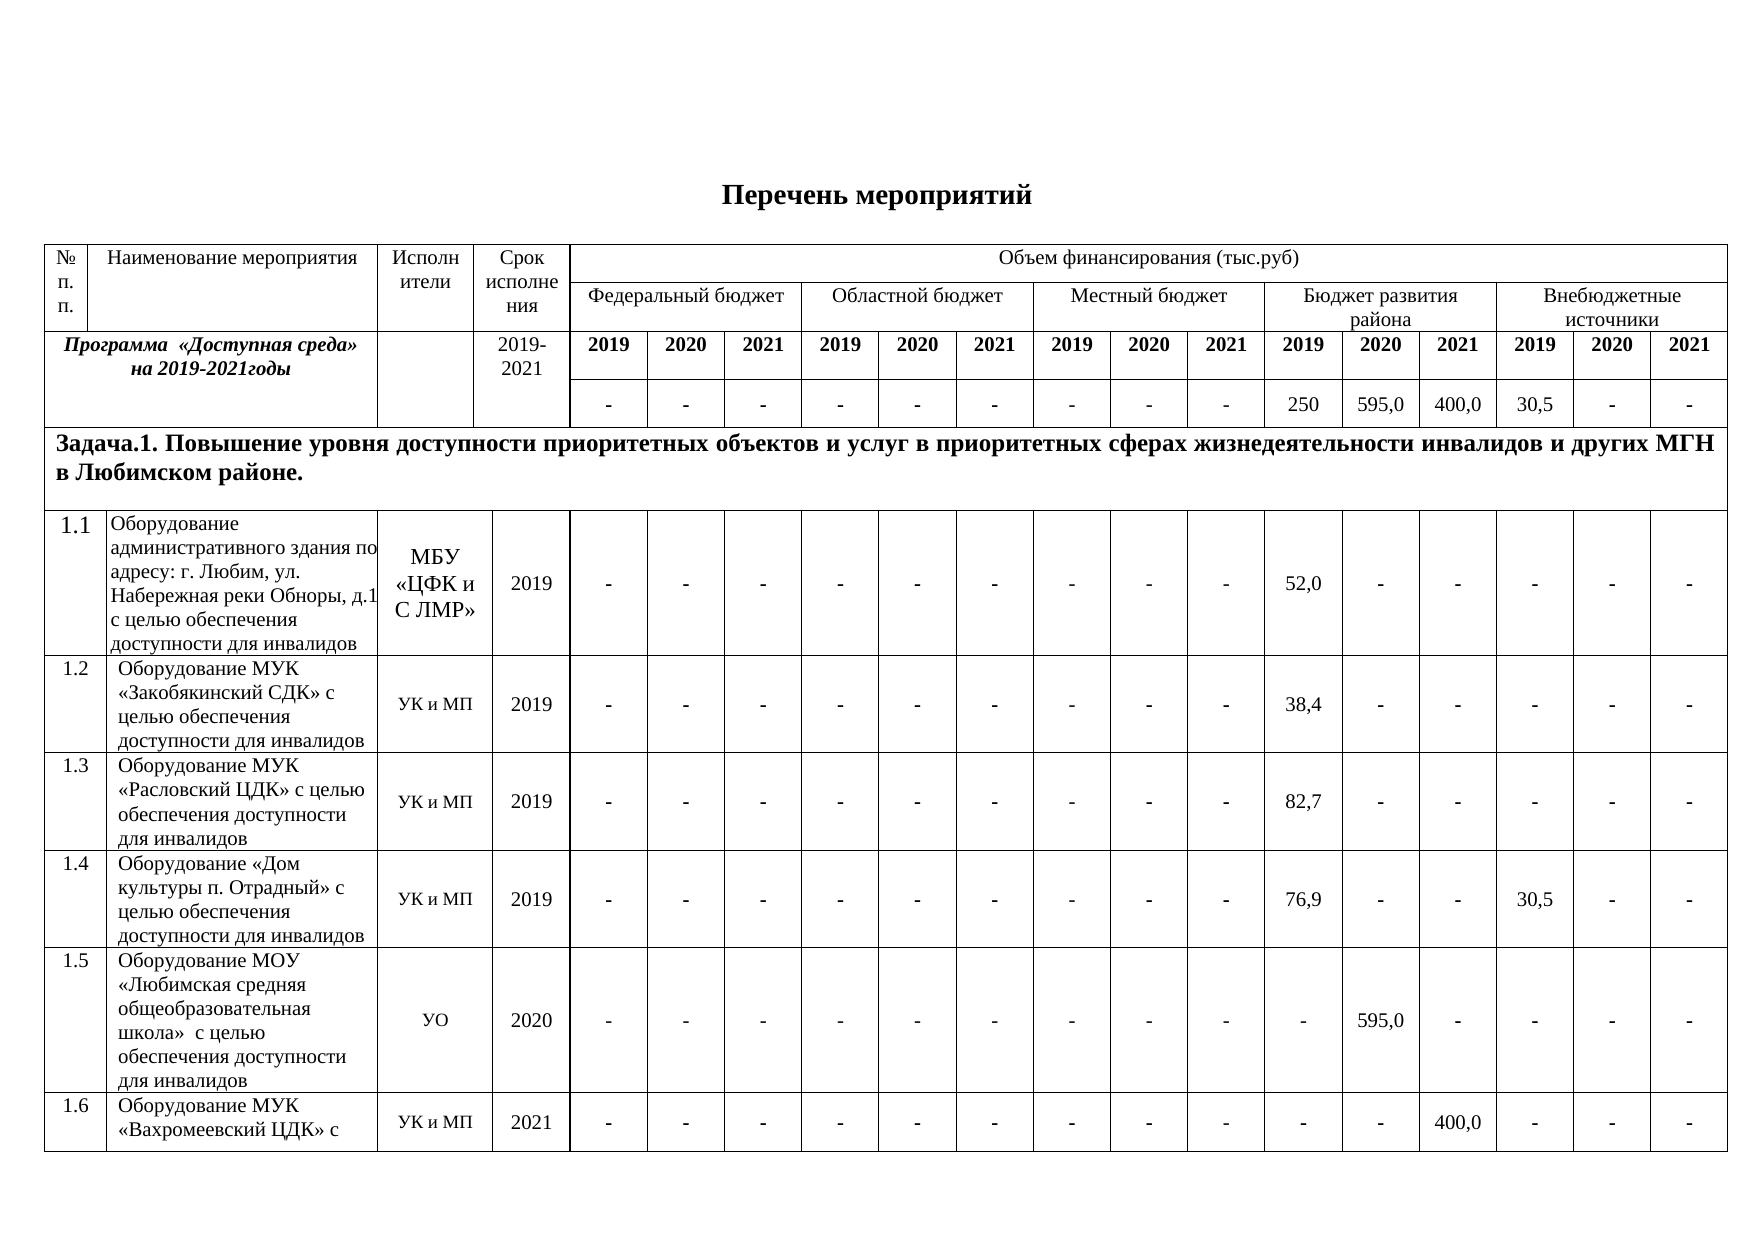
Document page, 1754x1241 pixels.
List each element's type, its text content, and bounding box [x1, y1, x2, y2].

table_cell - [879, 1093, 956, 1151]
table_cell - [725, 511, 801, 655]
table_cell - [802, 656, 878, 752]
table_cell Местный бюджет [1034, 283, 1264, 331]
table_cell 38,4 [1265, 656, 1342, 752]
table_cell 30,5 [1497, 380, 1573, 427]
table_cell - [1420, 851, 1496, 947]
table_cell Оборудование МУК «Закобякинский СДК» с целью обеспечения доступности для инвалидов [107, 656, 377, 752]
table_cell - [957, 753, 1033, 849]
table_cell - [1188, 851, 1264, 947]
table_cell - [1651, 948, 1727, 1092]
table_cell - [1111, 511, 1187, 655]
table_cell 2019 [493, 656, 569, 752]
table_cell - [725, 380, 801, 427]
table_cell - [1034, 948, 1110, 1092]
table_cell 2019 [493, 753, 569, 849]
table_cell - [1497, 656, 1573, 752]
table_cell - [1651, 851, 1727, 947]
table_cell 2021 [957, 332, 1033, 379]
table_cell - [1574, 380, 1650, 427]
table_cell 595,0 [1343, 380, 1419, 427]
table_cell 400,0 [1420, 380, 1496, 427]
table_cell - [1574, 851, 1650, 947]
table_cell - [1188, 753, 1264, 849]
text Перечень мероприятий [118, 177, 1636, 211]
table_cell 2019 [571, 332, 647, 379]
table_cell 1.2 [45, 656, 106, 752]
table_cell - [957, 851, 1033, 947]
table_cell - [571, 753, 647, 849]
table_cell 76,9 [1265, 851, 1342, 947]
table_cell Оборудование административного здания по адресу: г. Любим, ул. Набережная реки Обноры, д.1 с целью обеспечения доступности для инвалидов [107, 511, 377, 655]
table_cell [107, 1093, 377, 1151]
table_cell - [802, 753, 878, 849]
table_cell 1.3 [45, 753, 106, 849]
table_cell - [879, 753, 956, 849]
table_cell - [1651, 380, 1727, 427]
table_cell 2021 [1420, 332, 1496, 379]
table_cell [378, 332, 473, 427]
table_cell - [571, 851, 647, 947]
table_cell - [571, 656, 647, 752]
table_cell Оборудование МОУ «Любимская средняя общеобразовательная школа» с целью обеспечения доступности для инвалидов [107, 948, 377, 1092]
table_cell - [1111, 380, 1187, 427]
table_cell 2020 [493, 948, 569, 1092]
table_cell - [1574, 753, 1650, 849]
table_cell 1.6 [45, 1093, 106, 1151]
table_cell - [725, 753, 801, 849]
table_cell - [957, 1093, 1033, 1151]
table_cell - [1497, 511, 1573, 655]
table_header Наименование мероприятия [88, 245, 377, 331]
table_cell - [1343, 851, 1419, 947]
table_cell 2019 [1265, 332, 1342, 379]
table_cell - [1420, 948, 1496, 1092]
table_cell - [1343, 656, 1419, 752]
table_cell - [802, 948, 878, 1092]
table_cell 2021 [1188, 332, 1264, 379]
table_cell 82,7 [1265, 753, 1342, 849]
table_cell - [1188, 1093, 1264, 1151]
table_cell - [1265, 948, 1342, 1092]
table_cell Программа «Доступная среда» на 2019-2021годы [45, 332, 377, 427]
table_header Исполнители [378, 245, 473, 331]
table_cell - [571, 380, 647, 427]
table_cell УК и МП [378, 1093, 492, 1151]
table_cell - [1420, 656, 1496, 752]
table_cell 2021 [1651, 332, 1727, 379]
table_cell - [1111, 851, 1187, 947]
table_cell - [648, 948, 724, 1092]
table_cell - [648, 851, 724, 947]
table_cell 1.5 [45, 948, 106, 1092]
table_cell - [648, 380, 724, 427]
table_cell - [571, 1093, 647, 1151]
table_cell - [725, 1093, 801, 1151]
table_cell - [1034, 851, 1110, 947]
table_cell Внебюджетные источники [1497, 283, 1727, 331]
table_cell - [648, 1093, 724, 1151]
table_cell - [1497, 1093, 1573, 1151]
table_cell - [1651, 753, 1727, 849]
table_cell - [648, 656, 724, 752]
table_cell 2019 [1497, 332, 1573, 379]
table_cell - [1188, 656, 1264, 752]
table_cell - [802, 851, 878, 947]
table_cell - [879, 380, 956, 427]
table_cell - [1111, 948, 1187, 1092]
table_cell 2020 [648, 332, 724, 379]
table_cell - [648, 753, 724, 849]
table_cell 2019 [1034, 332, 1110, 379]
table_cell 250 [1265, 380, 1342, 427]
table_cell - [1343, 1093, 1419, 1151]
table_cell - [879, 851, 956, 947]
table_cell УО [378, 948, 492, 1092]
table_cell 2020 [1343, 332, 1419, 379]
table_cell - [725, 851, 801, 947]
table_cell 30,5 [1497, 851, 1573, 947]
table_cell - [802, 380, 878, 427]
table_cell 400,0 [1420, 1093, 1496, 1151]
table_cell - [957, 948, 1033, 1092]
table_cell - [1651, 656, 1727, 752]
table_cell - [1497, 948, 1573, 1092]
table_cell 2019-2021 [474, 332, 569, 427]
table_cell - [1343, 511, 1419, 655]
table_cell - [1651, 1093, 1727, 1151]
table_cell - [1111, 656, 1187, 752]
table_cell - [1574, 948, 1650, 1092]
table_cell - [725, 948, 801, 1092]
table_cell УК и МП [378, 753, 492, 849]
table_cell 2019 [493, 511, 569, 655]
table_cell - [1343, 753, 1419, 849]
table_cell - [879, 511, 956, 655]
table_cell - [1034, 380, 1110, 427]
table_cell 2021 [725, 332, 801, 379]
table_cell 1.1 [45, 511, 106, 655]
table_cell - [802, 1093, 878, 1151]
table_cell - [1420, 753, 1496, 849]
table_cell - [1111, 1093, 1187, 1151]
table_cell - [1574, 1093, 1650, 1151]
table_cell - [1574, 656, 1650, 752]
table_cell - [571, 948, 647, 1092]
table_cell 2020 [879, 332, 956, 379]
table_cell 595,0 [1343, 948, 1419, 1092]
table_cell - [1188, 511, 1264, 655]
table_cell Оборудование МУК «Расловский ЦДК» с целью обеспечения доступности для инвалидов [107, 753, 377, 849]
table_cell Оборудование «Дом культуры п. Отрадный» с целью обеспечения доступности для инвалидов [107, 851, 377, 947]
table_header № п.п. [45, 245, 87, 331]
table_header Объем финансирования (тыс.руб) [571, 245, 1727, 282]
table_cell - [1188, 380, 1264, 427]
table_cell - [1651, 511, 1727, 655]
table_cell - [1034, 1093, 1110, 1151]
table_cell 2021 [493, 1093, 569, 1151]
table_cell - [957, 656, 1033, 752]
table_header Срок исполнения [474, 245, 569, 331]
table_cell - [879, 948, 956, 1092]
table_cell - [571, 511, 647, 655]
table_cell - [1574, 511, 1650, 655]
table_cell - [1188, 948, 1264, 1092]
table_cell 2020 [1111, 332, 1187, 379]
table_cell 2020 [1574, 332, 1650, 379]
table_cell - [957, 380, 1033, 427]
table_cell Бюджет развития района [1265, 283, 1496, 331]
table_cell 2019 [493, 851, 569, 947]
table_cell МБУ «ЦФК и С ЛМР» [378, 511, 492, 655]
table_cell - [1265, 1093, 1342, 1151]
table_cell - [1034, 656, 1110, 752]
table_cell 1.4 [45, 851, 106, 947]
table_cell - [802, 511, 878, 655]
table_cell 2019 [802, 332, 878, 379]
table_cell Областной бюджет [802, 283, 1033, 331]
table_cell Федеральный бюджет [571, 283, 801, 331]
table_cell - [1497, 753, 1573, 849]
table_cell - [1111, 753, 1187, 849]
table_cell - [957, 511, 1033, 655]
table_cell - [1420, 511, 1496, 655]
table_cell 52,0 [1265, 511, 1342, 655]
table_cell - [725, 656, 801, 752]
table_cell УК и МП [378, 656, 492, 752]
table_cell УК и МП [378, 851, 492, 947]
table_cell - [648, 511, 724, 655]
table_cell - [1034, 511, 1110, 655]
table_cell - [879, 656, 956, 752]
table_cell - [1034, 753, 1110, 849]
table_cell Задача.1. Повышение уровня доступности приоритетных объектов и услуг в приоритетных сферах жизнедеятельности инвалидов и других МГН в Любимском районе. [45, 428, 1727, 509]
